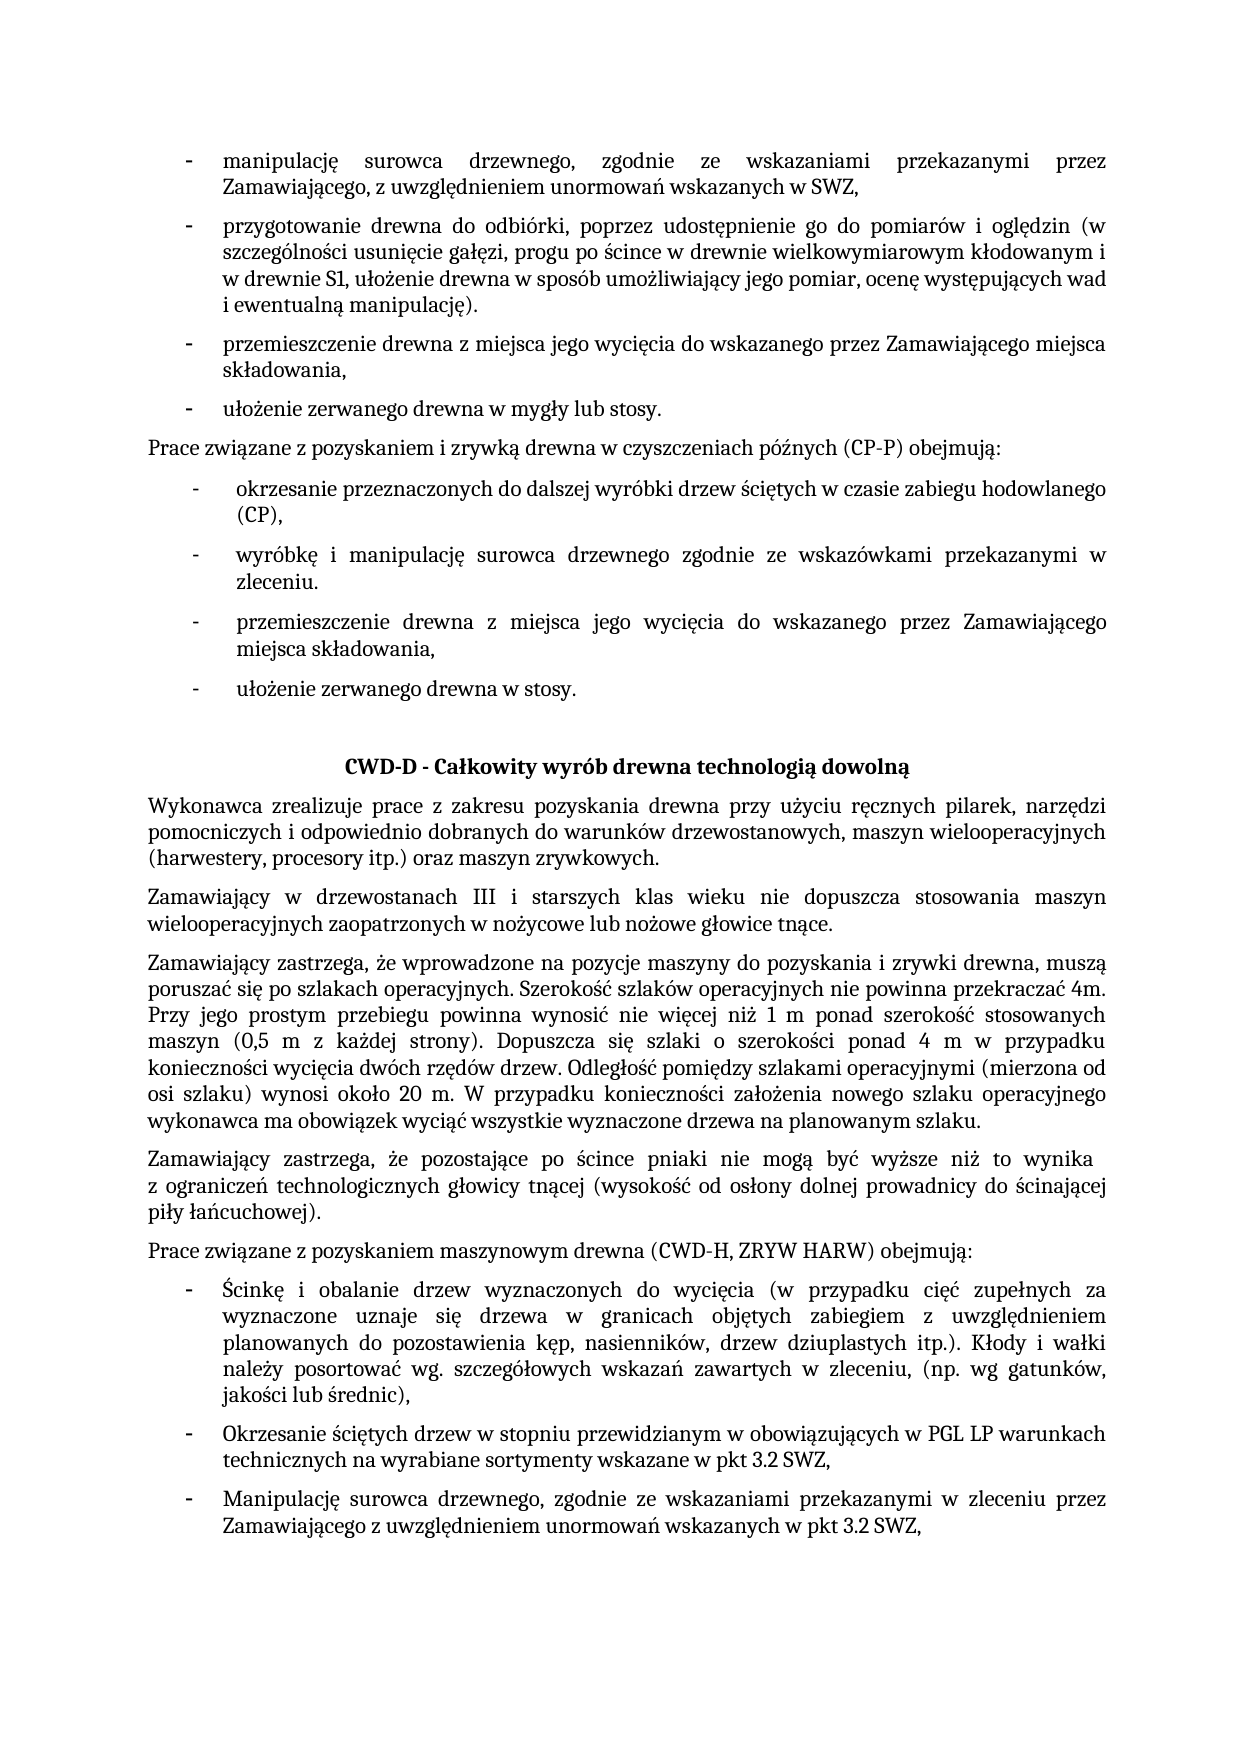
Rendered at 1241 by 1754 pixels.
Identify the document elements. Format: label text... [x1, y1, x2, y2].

text CWD-D - Całkowity wyrób drewna technologią dowolną [148, 754, 1107, 780]
list Okrzesanie ściętych drzew w stopniu przewidzianym w obowiązujących w PGL LP warunkach technicznych na wyrabiane sortymenty wskazane w pkt 3.2 SWZ, [185, 1421, 1107, 1474]
list manipulację surowca drzewnego, zgodnie ze wskazaniami przekazanymi przez Zamawiającego, z uwzględnieniem unormowań wskazanych w SWZ, [185, 148, 1107, 200]
list Manipulację surowca drzewnego, zgodnie ze wskazaniami przekazanymi w zleceniu przez Zamawiającego z uwzględnieniem unormowań wskazanych w pkt 3.2 SWZ, [185, 1486, 1107, 1539]
text Wykonawca zrealizuje prace z zakresu pozyskania drewna przy użyciu ręcznych pilarek, narzędzi pomocniczych i odpowiednio dobranych do warunków drzewostanowych, maszyn wielooperacyjnych (harwestery, procesory itp.) oraz maszyn zrywkowych. [148, 792, 1107, 872]
text Zamawiający w drzewostanach III i starszych klas wieku nie dopuszcza stosowania maszyn wielooperacyjnych zaopatrzonych w nożycowe lub nożowe głowice tnące. [148, 884, 1107, 937]
list przygotowanie drewna do odbiórki, poprzez udostępnienie go do pomiarów i oględzin (w szczególności usunięcie gałęzi, progu po ścince w drewnie wielkowymiarowym kłodowanym i w drewnie S1, ułożenie drewna w sposób umożliwiający jego pomiar, ocenę występujących wad i ewentualną manipulację). [185, 213, 1107, 318]
text Zamawiający zastrzega, że pozostające po ścince pniaki nie mogą być wyższe niż to wynika z ograniczeń technologicznych głowicy tnącej (wysokość od osłony dolnej prowadnicy do ścinającej piły łańcuchowej). [148, 1146, 1107, 1225]
text Prace związane z pozyskaniem i zrywką drewna w czyszczeniach późnych (CP-P) obejmują: [148, 435, 1107, 461]
list okrzesanie przeznaczonych do dalszej wyróbki drzew ściętych w czasie zabiegu hodowlanego (CP), [192, 474, 1107, 528]
list przemieszczenie drewna z miejsca jego wycięcia do wskazanego przez Zamawiającego miejsca składowania, [185, 331, 1107, 383]
text Zamawiający zastrzega, że wprowadzone na pozycje maszyny do pozyskania i zrywki drewna, muszą poruszać się po szlakach operacyjnych. Szerokość szlaków operacyjnych nie powinna przekraczać 4m. Przy jego prostym przebiegu powinna wynosić nie więcej niż 1 m ponad szerokość stosowanych maszyn (0,5 m z każdej strony). Dopuszcza się szlaki o szerokości ponad 4 m w przypadku konieczności wycięcia dwóch rzędów drzew. Odległość pomiędzy szlakami operacyjnymi (mierzona od osi szlaku) wynosi około 20 m. W przypadku konieczności założenia nowego szlaku operacyjnego wykonawca ma obowiązek wyciąć wszystkie wyznaczone drzewa na planowanym szlaku. [148, 949, 1107, 1134]
text Prace związane z pozyskaniem maszynowym drewna (CWD-H, ZRYW HARW) obejmują: [148, 1238, 1107, 1264]
list przemieszczenie drewna z miejsca jego wycięcia do wskazanego przez Zamawiającego miejsca składowania, [192, 607, 1107, 662]
list wyróbkę i manipulację surowca drzewnego zgodnie ze wskazówkami przekazanymi w zleceniu. [192, 541, 1107, 595]
list ułożenie zerwanego drewna w stosy. [192, 674, 1107, 702]
list Ścinkę i obalanie drzew wyznaczonych do wycięcia (w przypadku cięć zupełnych za wyznaczone uznaje się drzewa w granicach objętych zabiegiem z uwzględnieniem planowanych do pozostawienia kęp, nasienników, drzew dziuplastych itp.). Kłody i wałki należy posortować wg. szczegółowych wskazań zawartych w zleceniu, (np. wg gatunków, jakości lub średnic), [185, 1277, 1107, 1408]
list ułożenie zerwanego drewna w mygły lub stosy. [185, 396, 1107, 422]
